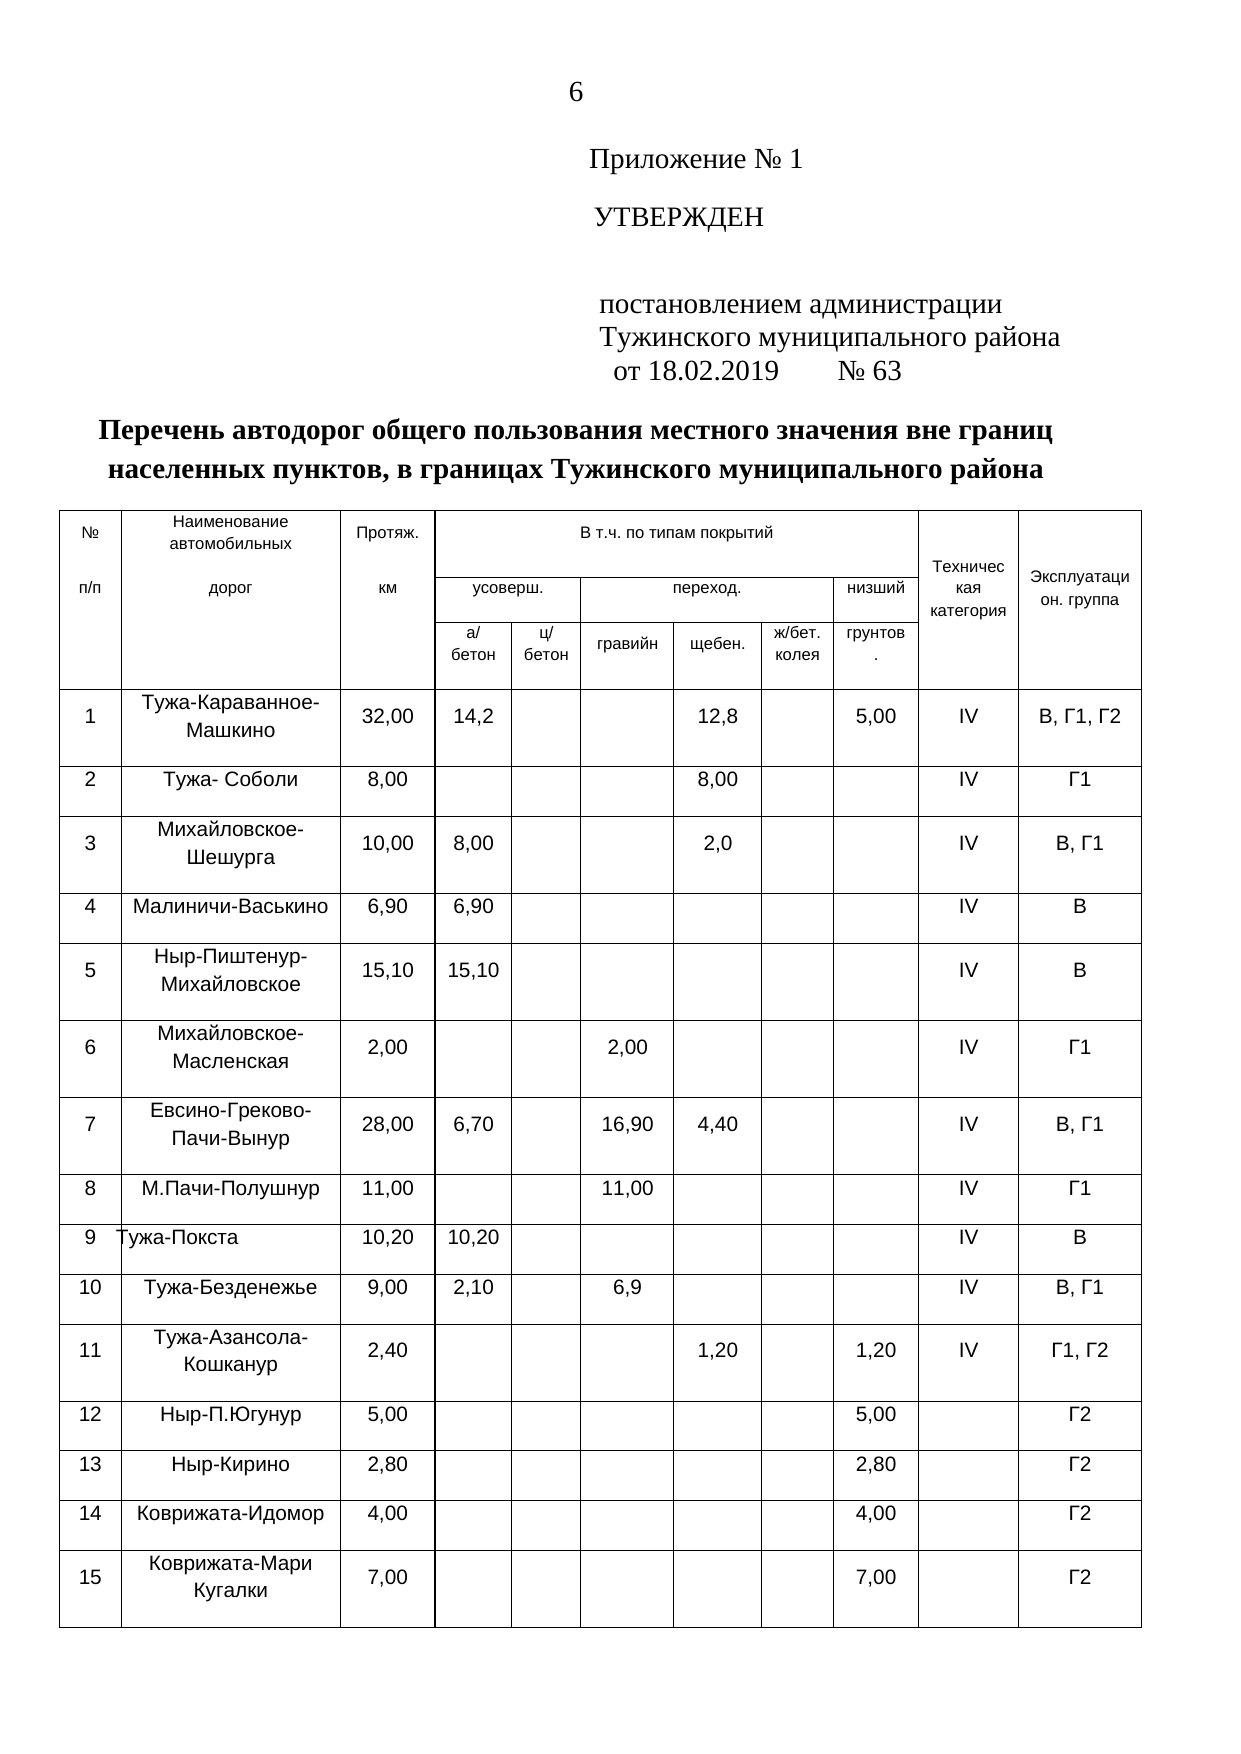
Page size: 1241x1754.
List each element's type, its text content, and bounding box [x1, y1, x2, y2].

table_cell Ныр-Пиштенур-Михайловское [122, 944, 340, 1020]
table_cell 15,10 [341, 944, 434, 1020]
table_cell низший [834, 578, 918, 622]
table_cell ж/бет. колея [762, 623, 833, 689]
table_cell 11,00 [341, 1175, 434, 1224]
table_cell [512, 944, 580, 1020]
table_cell 2,0 [674, 817, 761, 893]
table_header В т.ч. по типам покрытий [436, 511, 918, 577]
table_cell 10 [60, 1275, 121, 1323]
table_cell [834, 817, 918, 893]
table_cell IV [919, 1275, 1018, 1323]
table_cell [512, 1275, 580, 1323]
table_cell [512, 1501, 580, 1550]
table_cell Ныр-Кирино [122, 1451, 340, 1500]
table_cell [581, 1451, 673, 1500]
table_cell [581, 690, 673, 766]
table_cell IV [919, 1225, 1018, 1274]
table_cell [512, 1551, 580, 1627]
table_cell 12 [60, 1402, 121, 1450]
table_header Эксплуатацион. группа [1019, 511, 1141, 689]
table_header Техническая категория [919, 511, 1018, 689]
table_cell [762, 1501, 833, 1550]
table_cell В, Г1 [1019, 817, 1141, 893]
table_cell [512, 1021, 580, 1097]
table_cell 6,90 [341, 894, 434, 943]
table_cell 5,00 [834, 690, 918, 766]
table_cell 1,20 [834, 1325, 918, 1401]
subtitle УТВЕРЖДЕН [89, 200, 1063, 233]
table_cell [581, 894, 673, 943]
table_cell [762, 817, 833, 893]
table_cell [436, 1325, 511, 1401]
table_cell Тужа-Безденежье [122, 1275, 340, 1323]
table_cell [834, 1175, 918, 1224]
table_cell [512, 1451, 580, 1500]
table_cell [762, 1275, 833, 1323]
table_cell [581, 817, 673, 893]
table_cell 10,20 [436, 1225, 511, 1274]
table_cell [919, 1402, 1018, 1450]
table_cell Ныр-П.Югунур [122, 1402, 340, 1450]
table_cell 1,20 [674, 1325, 761, 1401]
table_cell Малиничи-Васькино [122, 894, 340, 943]
table_cell [762, 944, 833, 1020]
table_cell 9,00 [341, 1275, 434, 1323]
table_cell [512, 690, 580, 766]
table_cell Коврижата-Мари Кугалки [122, 1551, 340, 1627]
table_cell [762, 1325, 833, 1401]
subtitle Тужинского муниципального района [89, 319, 1063, 353]
table_cell км [341, 577, 434, 622]
table_cell щебен. [674, 623, 761, 689]
table_cell IV [919, 690, 1018, 766]
table_cell IV [919, 767, 1018, 816]
table_cell [834, 1021, 918, 1097]
table_cell Г1 [1019, 767, 1141, 816]
table_cell 2,10 [436, 1275, 511, 1323]
table_cell 8 [60, 1175, 121, 1224]
table_cell 1 [60, 690, 121, 766]
table_cell Михайловское-Масленская [122, 1021, 340, 1097]
table_cell Тужа-Караванное-Машкино [122, 690, 340, 766]
table_cell 7 [60, 1098, 121, 1174]
table_cell IV [919, 1325, 1018, 1401]
table_cell В [1019, 944, 1141, 1020]
table_cell 4,00 [834, 1501, 918, 1550]
table_cell 8,00 [436, 817, 511, 893]
table_cell 5,00 [341, 1402, 434, 1450]
table_cell ц/бетон [512, 623, 580, 689]
table_cell [834, 894, 918, 943]
text Приложение № 1 [89, 141, 1063, 174]
table_cell 5 [60, 944, 121, 1020]
table_cell 2 [60, 767, 121, 816]
table_cell [674, 1402, 761, 1450]
table_cell [674, 1451, 761, 1500]
subtitle постановлением администрации [89, 286, 1063, 319]
table_cell [762, 1551, 833, 1627]
table_cell IV [919, 944, 1018, 1020]
table_cell 6,9 [581, 1275, 673, 1323]
table_cell [919, 1551, 1018, 1627]
table_cell дорог [122, 577, 340, 622]
table_cell Тужа- Соболи [122, 767, 340, 816]
table_cell [834, 944, 918, 1020]
table_cell В, Г1, Г2 [1019, 690, 1141, 766]
table_cell [674, 1275, 761, 1323]
table_cell [834, 1275, 918, 1323]
table_cell 4,40 [674, 1098, 761, 1174]
table_cell 2,00 [581, 1021, 673, 1097]
table_cell [436, 1451, 511, 1500]
table_cell [762, 1402, 833, 1450]
table_cell а/бетон [436, 623, 511, 689]
table_cell 10,00 [341, 817, 434, 893]
table_cell Михайловское-Шешурга [122, 817, 340, 893]
table_cell 2,00 [341, 1021, 434, 1097]
table_cell [581, 1325, 673, 1401]
table_cell Г2 [1019, 1501, 1141, 1550]
table_cell [581, 767, 673, 816]
table_cell [581, 1402, 673, 1450]
table_cell 16,90 [581, 1098, 673, 1174]
text Перечень автодорог общего пользования местного значения вне границ населенных пунктов, в границах Тужинского муниципального района [89, 412, 1063, 484]
table_cell Г1 [1019, 1021, 1141, 1097]
table_cell [436, 1501, 511, 1550]
table_cell [512, 1098, 580, 1174]
table_cell [512, 767, 580, 816]
table_cell [436, 1175, 511, 1224]
table_cell Г1 [1019, 1175, 1141, 1224]
table_cell [436, 1021, 511, 1097]
table_cell гравийн [581, 623, 673, 689]
table_cell В, Г1 [1019, 1275, 1141, 1323]
table_cell 4 [60, 894, 121, 943]
table_cell 13 [60, 1451, 121, 1500]
table_cell IV [919, 1175, 1018, 1224]
table_cell 2,40 [341, 1325, 434, 1401]
table_cell 5,00 [834, 1402, 918, 1450]
table_cell В [1019, 894, 1141, 943]
table_cell [674, 1021, 761, 1097]
table_cell 2,80 [834, 1451, 918, 1500]
table_cell М.Пачи-Полушнур [122, 1175, 340, 1224]
table_cell 15,10 [436, 944, 511, 1020]
table_cell В, Г1 [1019, 1098, 1141, 1174]
table_cell 15 [60, 1551, 121, 1627]
table_cell усоверш. [436, 578, 580, 622]
table_cell IV [919, 894, 1018, 943]
table_cell Г1, Г2 [1019, 1325, 1141, 1401]
table_cell [919, 1451, 1018, 1500]
table_cell грунтов. [834, 623, 918, 689]
table_cell [436, 1551, 511, 1627]
table_cell 12,8 [674, 690, 761, 766]
table_cell [581, 1551, 673, 1627]
table_cell [762, 1021, 833, 1097]
table_cell 4,00 [341, 1501, 434, 1550]
table_cell Г2 [1019, 1451, 1141, 1500]
table_cell [512, 1225, 580, 1274]
table_cell 10,20 [341, 1225, 434, 1274]
table_cell [674, 1551, 761, 1627]
table_cell [341, 622, 434, 689]
table_cell 7,00 [834, 1551, 918, 1627]
table_cell 14 [60, 1501, 121, 1550]
table_header Наименование автомобильных [122, 511, 340, 577]
table_cell [436, 767, 511, 816]
table_cell IV [919, 1021, 1018, 1097]
table_cell [512, 1402, 580, 1450]
table_cell 7,00 [341, 1551, 434, 1627]
table_cell [762, 1451, 833, 1500]
table_cell [834, 1098, 918, 1174]
table_cell [512, 817, 580, 893]
table_cell п/п [60, 577, 121, 622]
table_cell 8,00 [341, 767, 434, 816]
table_cell IV [919, 817, 1018, 893]
table_header Протяж. [341, 511, 434, 577]
table_cell [762, 1175, 833, 1224]
table_cell 6,70 [436, 1098, 511, 1174]
table_cell [581, 1501, 673, 1550]
table_cell Евсино-Греково-Пачи-Вынур [122, 1098, 340, 1174]
table_cell 11,00 [581, 1175, 673, 1224]
table_cell В [1019, 1225, 1141, 1274]
table_cell [674, 894, 761, 943]
table_cell 11 [60, 1325, 121, 1401]
table_cell Тужа-Покста [122, 1225, 340, 1274]
table_cell 9 [60, 1225, 121, 1274]
table_cell [834, 767, 918, 816]
table_cell [762, 690, 833, 766]
table_cell [762, 1225, 833, 1274]
table_cell 3 [60, 817, 121, 893]
table_cell [512, 1325, 580, 1401]
table_cell [762, 894, 833, 943]
table_cell [762, 767, 833, 816]
table_cell [581, 1225, 673, 1274]
table_cell [60, 622, 121, 689]
table_cell переход. [581, 578, 833, 622]
table_cell [436, 1402, 511, 1450]
table_cell IV [919, 1098, 1018, 1174]
table_cell Г2 [1019, 1402, 1141, 1450]
text от 18.02.2019 № 63 [89, 353, 1063, 386]
table_cell [512, 894, 580, 943]
table_cell [919, 1501, 1018, 1550]
table_cell Тужа-Азансола-Кошканур [122, 1325, 340, 1401]
table_cell 32,00 [341, 690, 434, 766]
table_cell [674, 1225, 761, 1274]
table_cell 6 [60, 1021, 121, 1097]
table_cell Г2 [1019, 1551, 1141, 1627]
table_cell [674, 944, 761, 1020]
table_cell 28,00 [341, 1098, 434, 1174]
table_cell [762, 1098, 833, 1174]
table_cell [834, 1225, 918, 1274]
table_cell [512, 1175, 580, 1224]
table_cell 14,2 [436, 690, 511, 766]
table_cell [674, 1501, 761, 1550]
table_cell 8,00 [674, 767, 761, 816]
table_cell [674, 1175, 761, 1224]
table_cell [581, 944, 673, 1020]
table_cell 2,80 [341, 1451, 434, 1500]
table_header № [60, 511, 121, 577]
table_cell 6,90 [436, 894, 511, 943]
table_cell [122, 622, 340, 689]
table_cell Коврижата-Идомор [122, 1501, 340, 1550]
